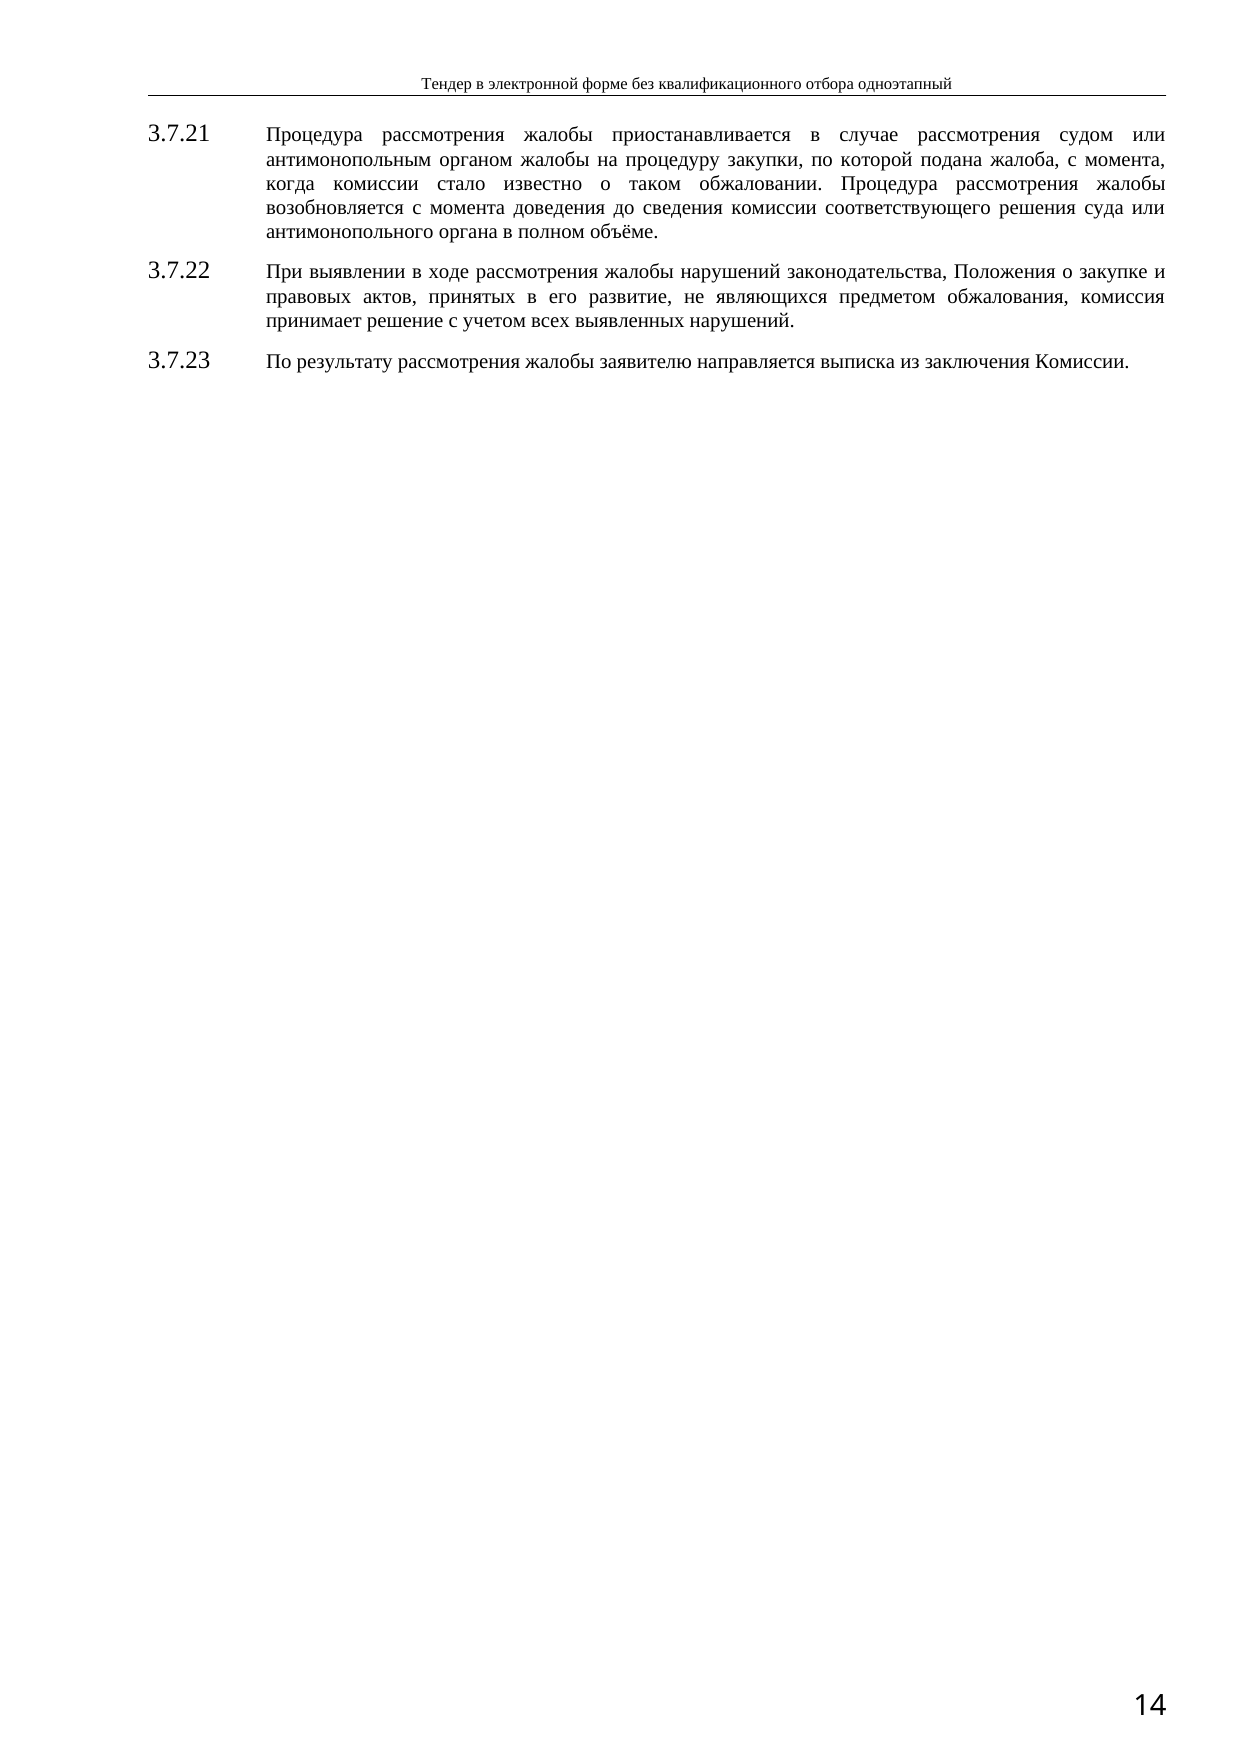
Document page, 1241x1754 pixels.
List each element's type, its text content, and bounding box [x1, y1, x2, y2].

text По результату рассмотрения жалобы заявителю направляется выписка из заключения Комиссии. [148, 345, 1166, 374]
text Процедура рассмотрения жалобы приостанавливается в случае рассмотрения судом или антимонопольным органом жалобы на процедуру закупки, по которой подана жалоба, с момента, когда комиссии стало известно о таком обжаловании. Процедура рассмотрения жалобы возобновляется с момента доведения до сведения комиссии соответствующего решения суда или антимонопольного органа в полном объёме. [148, 118, 1166, 243]
text При выявлении в ходе рассмотрения жалобы нарушений законодательства, Положения о закупке и правовых актов, принятых в его развитие, не являющихся предметом обжалования, комиссия принимает решение с учетом всех выявленных нарушений. [148, 256, 1166, 332]
